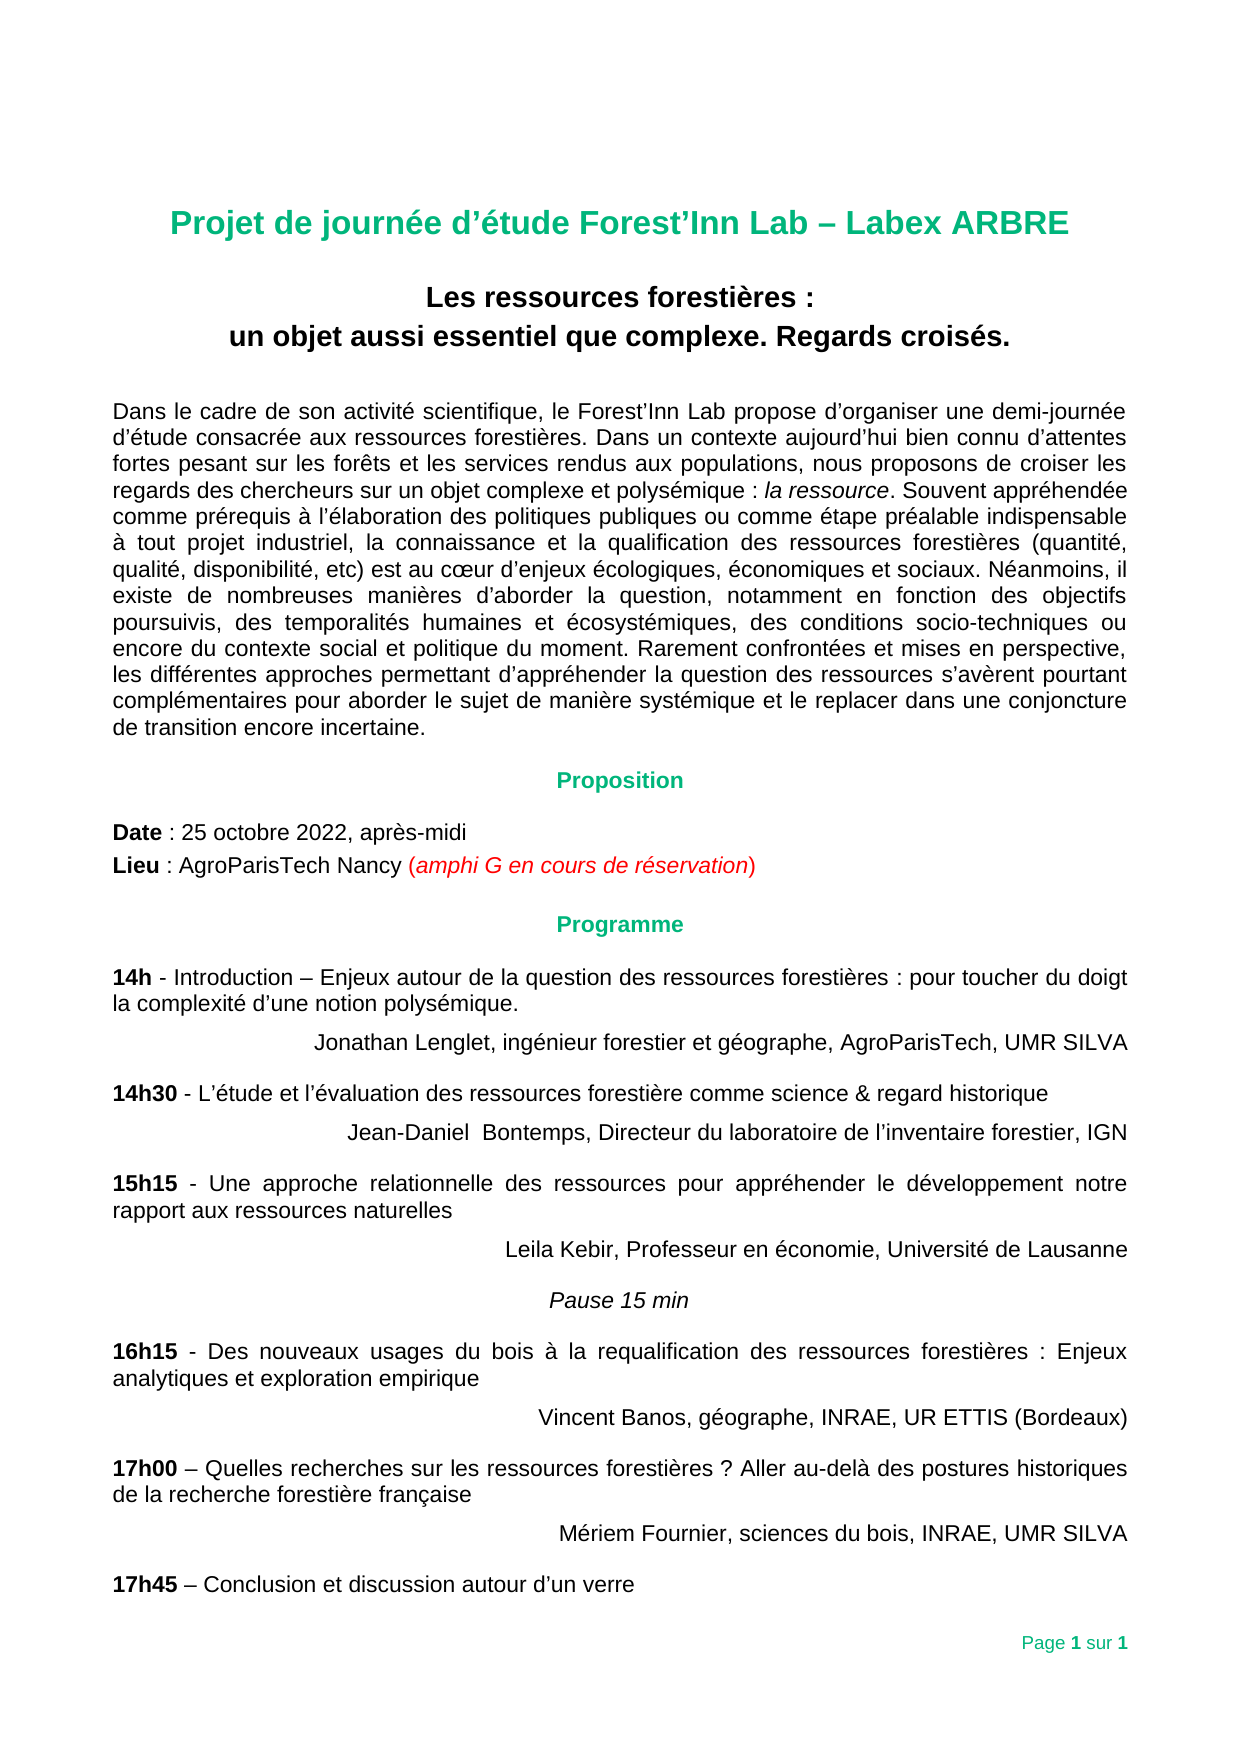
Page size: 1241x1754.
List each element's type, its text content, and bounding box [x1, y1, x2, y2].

title Projet de journée d’étude Forest’Inn Lab – Labex ARBRE [112, 203, 1128, 241]
text Leila Kebir, Professeur en économie, Université de Lausanne [112, 1236, 1128, 1262]
text Programme [112, 911, 1128, 937]
text un objet aussi essentiel que complexe. Regards croisés. [112, 319, 1128, 353]
text Pause 15 min [112, 1287, 1128, 1313]
text Jonathan Lenglet, ingénieur forestier et géographe, AgroParisTech, UMR SILVA [112, 1029, 1128, 1055]
text Date : 25 octobre 2022, après-midi [112, 819, 1128, 846]
text Vincent Banos, géographe, INRAE, UR ETTIS (Bordeaux) [112, 1403, 1128, 1430]
text Jean-Daniel Bontemps, Directeur du laboratoire de l’inventaire forestier, IGN [112, 1119, 1128, 1145]
text Les ressources forestières : [112, 279, 1128, 313]
text Dans le cadre de son activité scientifique, le Forest’Inn Lab propose d’organiser une demi-journée d’étude consacrée aux ressources forestières. Dans un contexte aujourd’hui bien connu d’attentes fortes pesant sur les forêts et les services rendus aux populations, nous proposons de croiser les regards des chercheurs sur un objet complexe et polysémique : la ressource. Souvent appréhendée comme prérequis à l’élaboration des politiques publiques ou comme étape préalable indispensable à tout projet industriel, la connaissance et la qualification des ressources forestières (quantité, qualité, disponibilité, etc) est au cœur d’enjeux écologiques, économiques et sociaux. Néanmoins, il existe de nombreuses manières d’aborder la question, notamment en fonction des objectifs poursuivis, des temporalités humaines et écosystémiques, des conditions socio-techniques ou encore du contexte social et politique du moment. Rarement confrontées et mises en perspective, les différentes approches permettant d’appréhender la question des ressources s’avèrent pourtant complémentaires pour aborder le sujet de manière systémique et le replacer dans une conjoncture de transition encore incertaine. [112, 398, 1128, 740]
text 14h - Introduction – Enjeux autour de la question des ressources forestières : pour toucher du doigt la complexité d’une notion polysémique. [112, 963, 1128, 1016]
text Mériem Fournier, sciences du bois, INRAE, UMR SILVA [112, 1520, 1128, 1546]
text 17h00 – Quelles recherches sur les ressources forestières ? Aller au-delà des postures historiques de la recherche forestière française [112, 1455, 1128, 1507]
text Lieu : AgroParisTech Nancy (amphi G en cours de réservation) [112, 852, 1128, 878]
text 15h15 - Une approche relationnelle des ressources pour appréhender le développement notre rapport aux ressources naturelles [112, 1170, 1128, 1223]
text 14h30 - L’étude et l’évaluation des ressources forestière comme science & regard historique [112, 1080, 1128, 1106]
text 17h45 – Conclusion et discussion autour d’un verre [112, 1571, 1128, 1598]
text 16h15 - Des nouveaux usages du bois à la requalification des ressources forestières : Enjeux analytiques et exploration empirique [112, 1338, 1128, 1391]
text Proposition [112, 767, 1128, 793]
